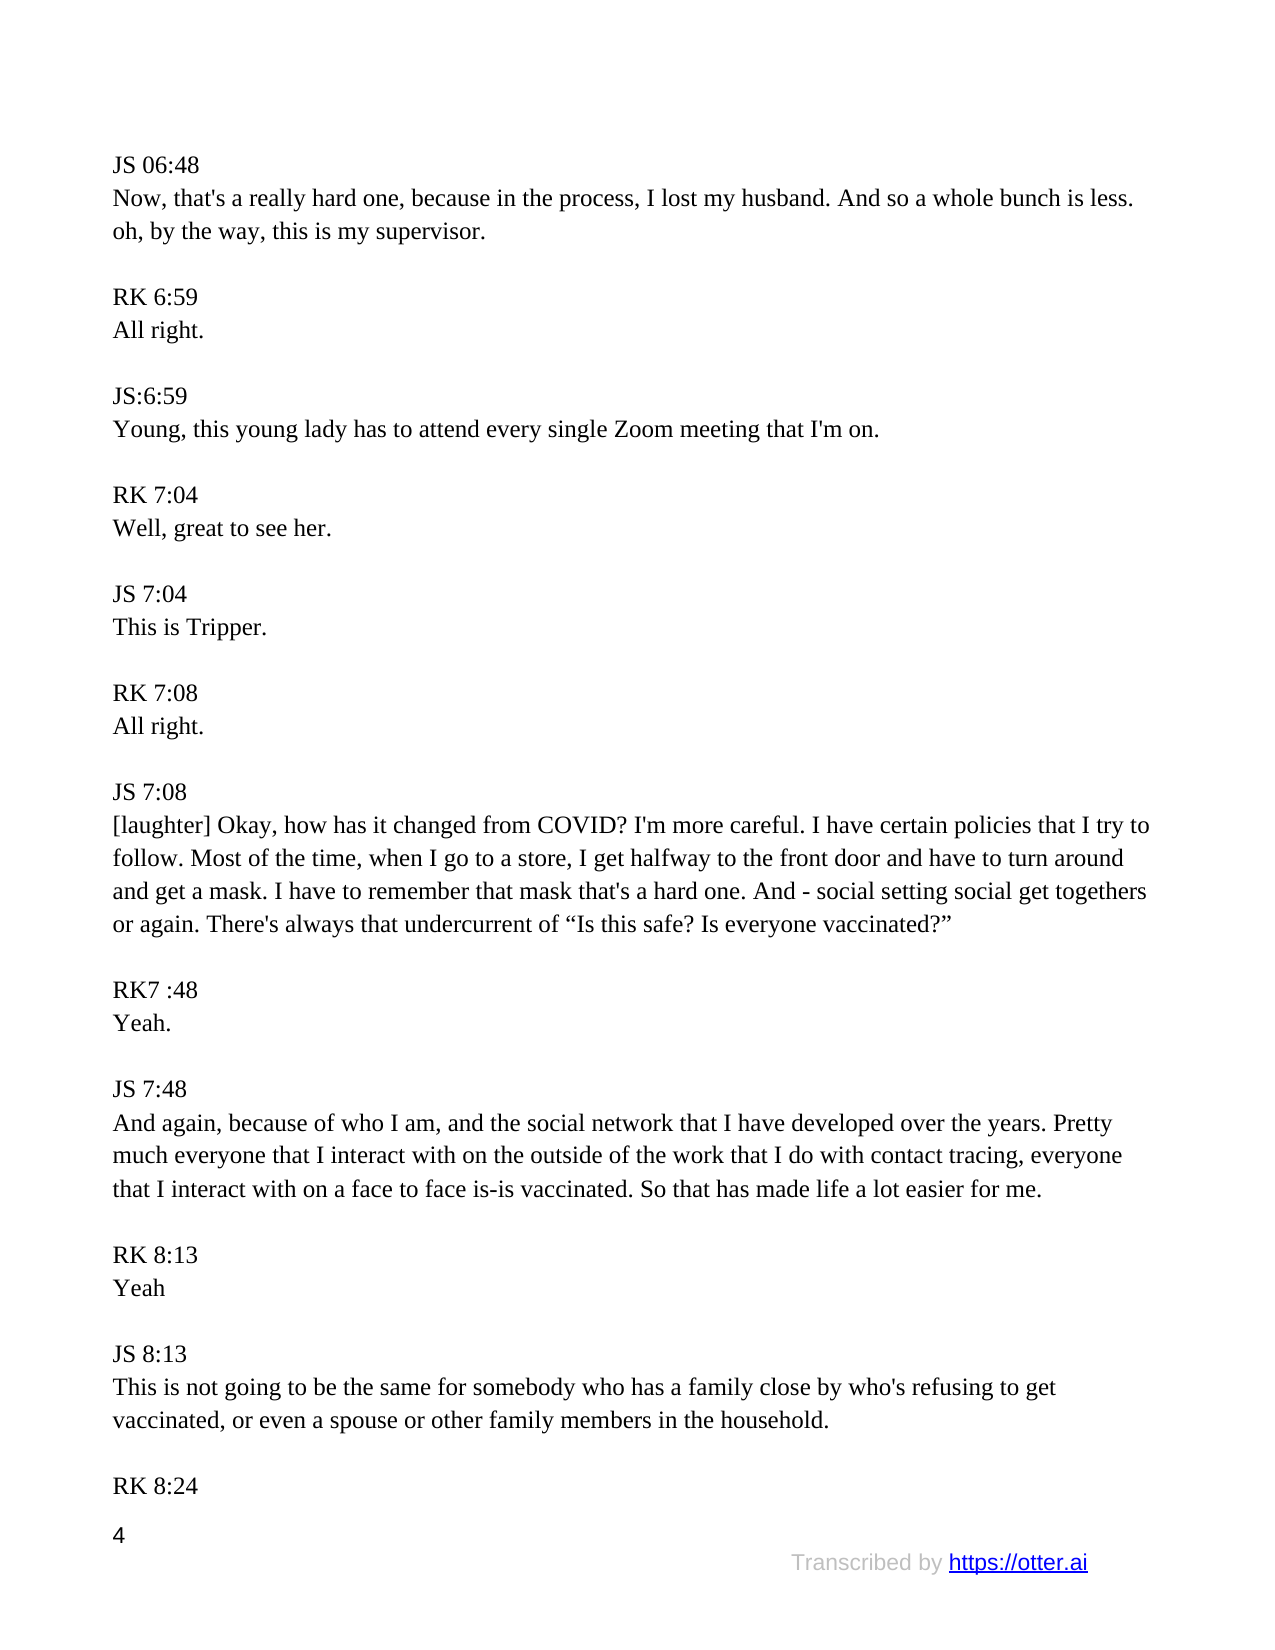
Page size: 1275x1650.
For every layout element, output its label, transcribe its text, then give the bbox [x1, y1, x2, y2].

text All right. [112, 315, 1162, 344]
text RK7 :48 [112, 976, 1162, 1004]
text JS 06:48 [112, 150, 1162, 179]
text JS:6:59 [112, 381, 1162, 410]
text This is not going to be the same for somebody who has a family close by who's refusing to get vaccinated, or even a spouse or other family members in the household. [112, 1372, 1162, 1433]
text All right. [112, 711, 1162, 740]
text JS 7:48 [112, 1074, 1162, 1103]
text And again, because of who I am, and the social network that I have developed over the years. Pretty much everyone that I interact with on the outside of the work that I do with contact tracing, everyone that I interact with on a face to face is-is vaccinated. So that has made life a lot easier for me. [112, 1108, 1162, 1202]
text JS 7:08 [112, 777, 1162, 806]
text [laughter] Okay, how has it changed from COVID? I'm more careful. I have certain policies that I try to follow. Most of the time, when I go to a store, I get halfway to the front door and have to turn around and get a mask. I have to remember that mask that's a hard one. And - social setting social get togethers or again. There's always that undercurrent of “Is this safe? Is everyone vaccinated?” [112, 810, 1162, 938]
text JS 7:04 [112, 579, 1162, 608]
text RK 7:08 [112, 678, 1162, 707]
text Yeah. [112, 1008, 1162, 1037]
text JS 8:13 [112, 1339, 1162, 1367]
text RK 6:59 [112, 282, 1162, 311]
text Now, that's a really hard one, because in the process, I lost my husband. And so a whole bunch is less. oh, by the way, this is my supervisor. [112, 183, 1162, 245]
text This is Tripper. [112, 612, 1162, 641]
text RK 7:04 [112, 480, 1162, 509]
text RK 8:24 [112, 1471, 1162, 1499]
text Yeah [112, 1273, 1162, 1301]
text Well, great to see her. [112, 513, 1162, 542]
text Young, this young lady has to attend every single Zoom meeting that I'm on. [112, 414, 1162, 443]
text RK 8:13 [112, 1240, 1162, 1268]
